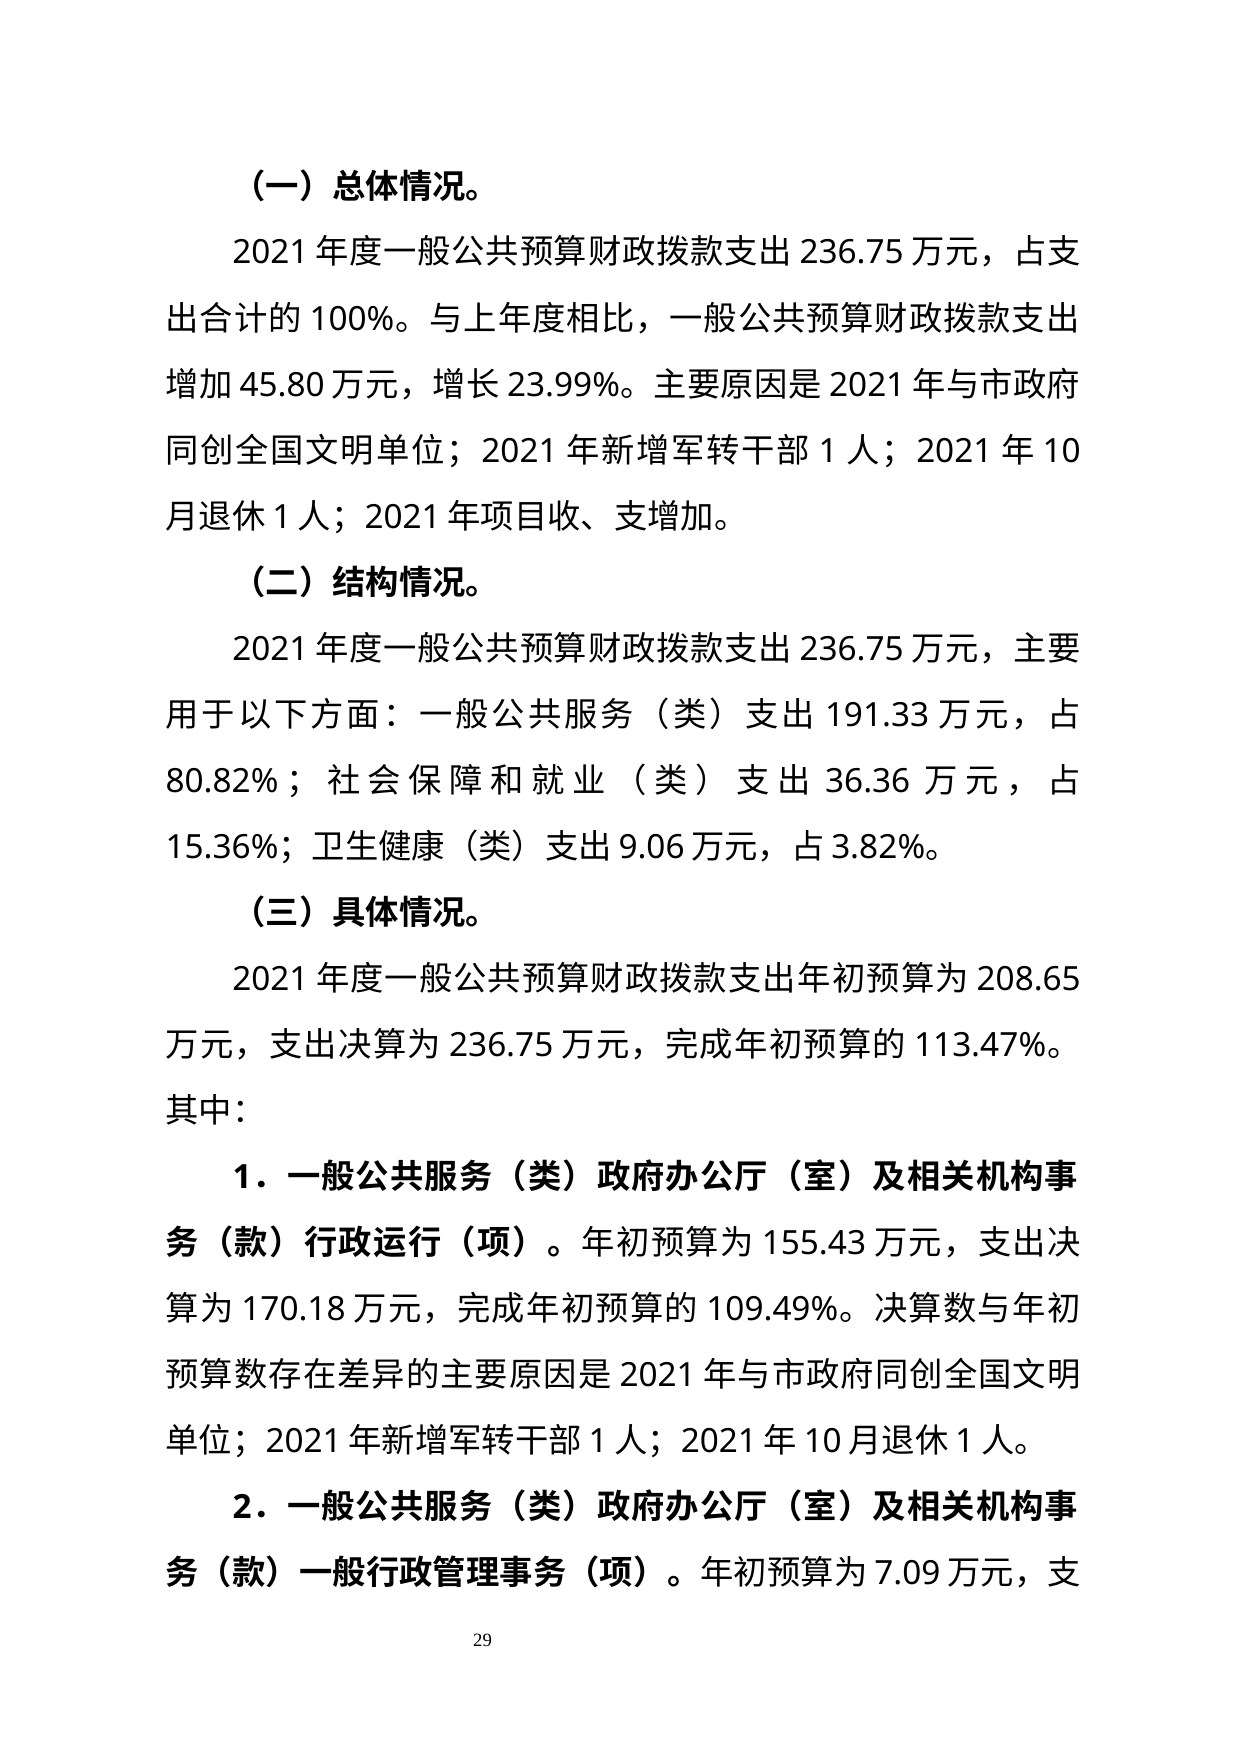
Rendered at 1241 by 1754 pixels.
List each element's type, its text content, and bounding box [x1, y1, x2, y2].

text 1．一般公共服务（类）政府办公厅（室）及相关机构事务（款）行政运行（项）。年初预算为155.43万元，支出决算为170.18万元，完成年初预算的109.49%。决算数与年初预算数存在差异的主要原因是2021年与市政府同创全国文明单位；2021年新增军转干部1人；2021年10月退休1人。 [165, 1141, 1081, 1471]
text 2021年度一般公共预算财政拨款支出年初预算为208.65万元，支出决算为236.75万元，完成年初预算的113.47%。其中： [165, 943, 1081, 1141]
text （一）总体情况。 [165, 151, 1081, 217]
text 2021年度一般公共预算财政拨款支出236.75万元，主要用于以下方面：一般公共服务（类）支出191.33万元，占80.82%；社会保障和就业（类）支出36.36万元，占15.36%；卫生健康（类）支出9.06万元，占3.82%。 [165, 613, 1081, 877]
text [165, 1471, 1081, 1603]
text （二）结构情况。 [165, 547, 1081, 613]
text 2021年度一般公共预算财政拨款支出236.75万元，占支出合计的100%。与上年度相比，一般公共预算财政拨款支出增加45.80万元，增长23.99%。主要原因是2021年与市政府同创全国文明单位；2021年新增军转干部1人；2021年10月退休1人；2021年项目收、支增加。 [165, 217, 1081, 547]
text （三）具体情况。 [165, 877, 1081, 943]
